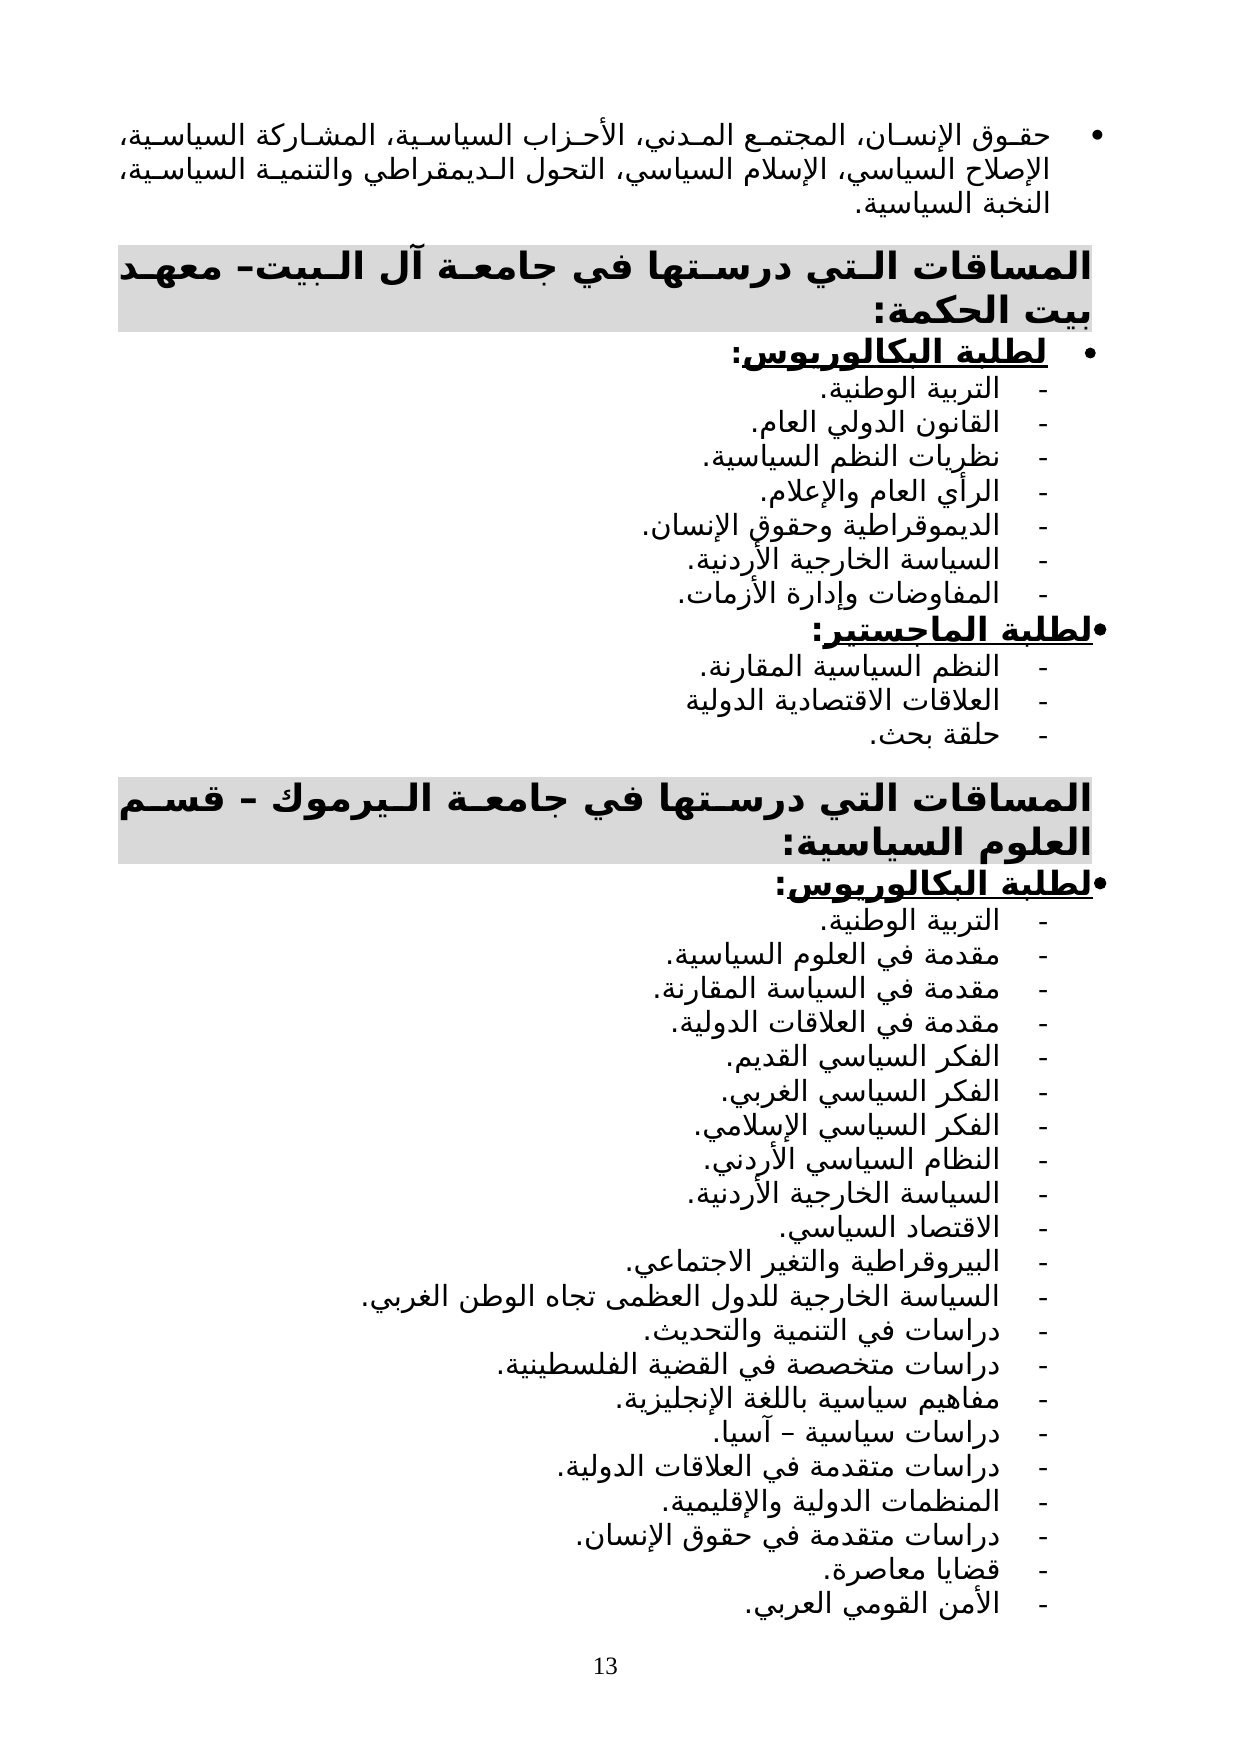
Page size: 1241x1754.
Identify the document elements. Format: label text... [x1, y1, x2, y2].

list النظام السياسي الأردني. [118, 1142, 1038, 1176]
list الاقتصاد السياسي. [118, 1210, 1038, 1244]
list مقدمة في السياسة المقارنة. [118, 971, 1038, 1005]
list دراسات متقدمة في العلاقات الدولية. [118, 1449, 1038, 1484]
list النظم السياسية المقارنة. [118, 649, 1038, 683]
list السياسة الخارجية الأردنية. [118, 542, 1038, 576]
list الأمن القومي العربي. [118, 1586, 1038, 1620]
list حلقة بحث. [118, 717, 1038, 752]
list التربية الوطنية. [118, 371, 1038, 405]
list دراسات متقدمة في حقوق الإنسان. [118, 1518, 1038, 1552]
text المساقات التي درستها في جامعة اليرموك – قسم العلوم السياسية: [118, 777, 1092, 864]
list حقوق الإنسان، المجتمع المدني، الأحزاب السياسية، المشاركة السياسية، الإصلاح السياسي، الإسلام السياسي، التحول الديمقراطي والتنمية السياسية، النخبة السياسية. [118, 118, 1092, 220]
list الديموقراطية وحقوق الإنسان. [118, 508, 1038, 542]
list الرأي العام والإعلام. [118, 474, 1038, 508]
list قضايا معاصرة. [118, 1552, 1038, 1586]
list العلاقات الاقتصادية الدولية [118, 683, 1038, 717]
list السياسة الخارجية الأردنية. [118, 1176, 1038, 1210]
list المفاوضات وإدارة الأزمات. [118, 576, 1038, 610]
list المنظمات الدولية والإقليمية. [118, 1484, 1038, 1518]
list لطلبة الماجستير: [118, 610, 1094, 649]
list الفكر السياسي الإسلامي. [118, 1108, 1038, 1142]
list الفكر السياسي الغربي. [118, 1074, 1038, 1108]
list لطلبة البكالوريوس: [118, 864, 1094, 903]
list نظريات النظم السياسية. [118, 439, 1038, 474]
list مقدمة في العلوم السياسية. [118, 937, 1038, 971]
list التربية الوطنية. [118, 903, 1038, 937]
list دراسات في التنمية والتحديث. [118, 1313, 1038, 1347]
list مفاهيم سياسية باللغة الإنجليزية. [118, 1381, 1038, 1415]
text المساقات التي درستها في جامعة آل البيت– معهد بيت الحكمة: [118, 245, 1092, 332]
list البيروقراطية والتغير الاجتماعي. [118, 1244, 1038, 1279]
list السياسة الخارجية للدول العظمى تجاه الوطن الغربي. [118, 1279, 1038, 1313]
list الفكر السياسي القديم. [118, 1039, 1038, 1074]
list دراسات متخصصة في القضية الفلسطينية. [118, 1347, 1038, 1381]
list مقدمة في العلاقات الدولية. [118, 1005, 1038, 1039]
list القانون الدولي العام. [118, 405, 1038, 439]
list دراسات سياسية – آسيا. [118, 1415, 1038, 1449]
list لطلبة البكالوريوس: [118, 332, 1085, 371]
